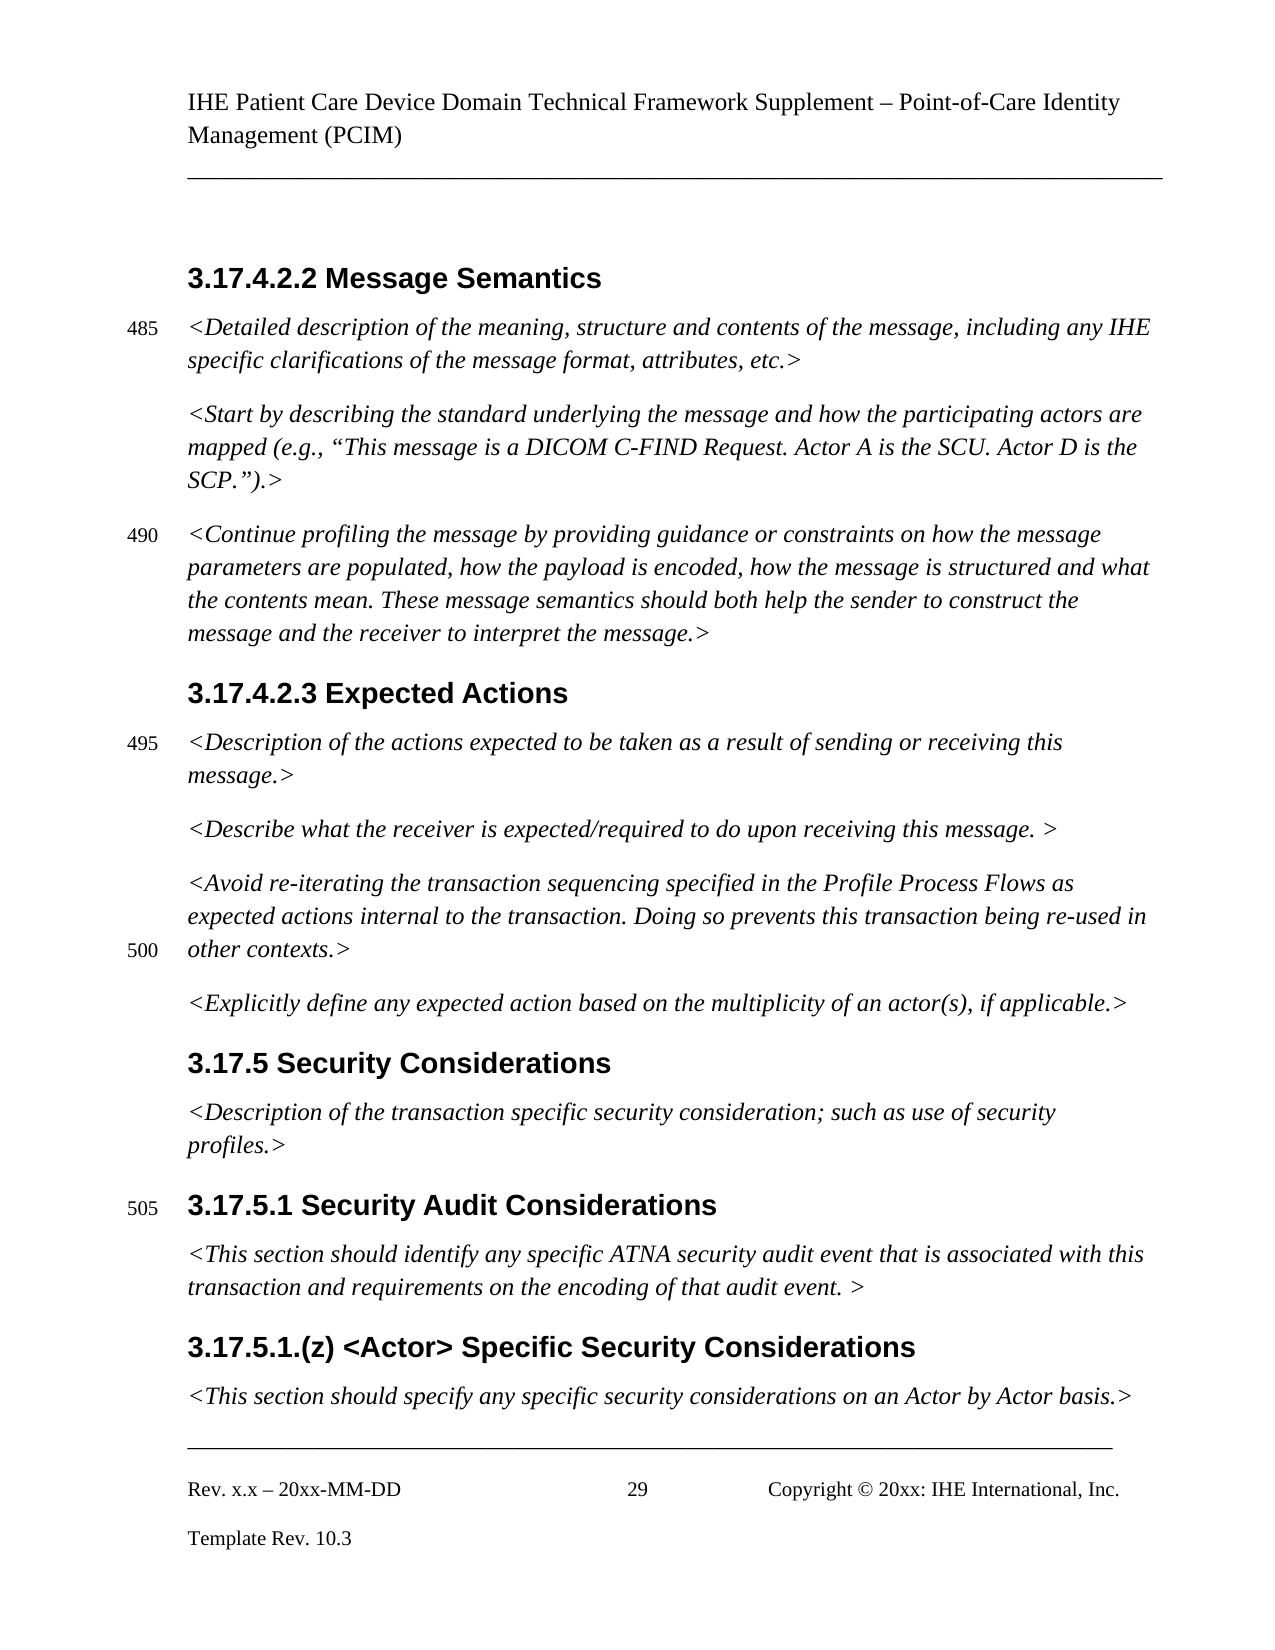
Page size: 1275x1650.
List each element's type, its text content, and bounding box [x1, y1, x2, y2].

text <Explicitly define any expected action based on the multiplicity of an actor(s), if applicable.> [187, 988, 1162, 1017]
text <Describe what the receiver is expected/required to do upon receiving this message. > [187, 814, 1162, 843]
text 3.17.5.1 Security Audit Considerations [187, 1188, 1162, 1221]
text <Description of the transaction specific security consideration; such as use of security profiles.> [187, 1097, 1162, 1159]
text <Continue profiling the message by providing guidance or constraints on how the message parameters are populated, how the payload is encoded, how the message is structured and what the contents mean. These message semantics should both help the sender to construct the message and the receiver to interpret the message.> [187, 519, 1162, 647]
text 3.17.5 Security Considerations [187, 1046, 1162, 1079]
text <Start by describing the standard underlying the message and how the participating actors are mapped (e.g., “This message is a DICOM C-FIND Request. Actor A is the SCU. Actor D is the SCP.”).> [187, 399, 1162, 494]
text <This section should specify any specific security considerations on an Actor by Actor basis.> [187, 1381, 1162, 1410]
text <Description of the actions expected to be taken as a result of sending or receiving this message.> [187, 727, 1162, 789]
text 3.17.4.2.3 Expected Actions [187, 676, 1162, 710]
text 3.17.4.2.2 Message Semantics [187, 261, 1162, 295]
text <Avoid re-iterating the transaction sequencing specified in the Profile Process Flows as expected actions internal to the transaction. Doing so prevents this transaction being re-used in other contexts.> [187, 868, 1162, 963]
text <Detailed description of the meaning, structure and contents of the message, including any IHE specific clarifications of the message format, attributes, etc.> [187, 312, 1162, 374]
text <This section should identify any specific ATNA security audit event that is associated with this transaction and requirements on the encoding of that audit event. > [187, 1239, 1162, 1301]
text 3.17.5.1.(z) <Actor> Specific Security Considerations [187, 1330, 1162, 1363]
